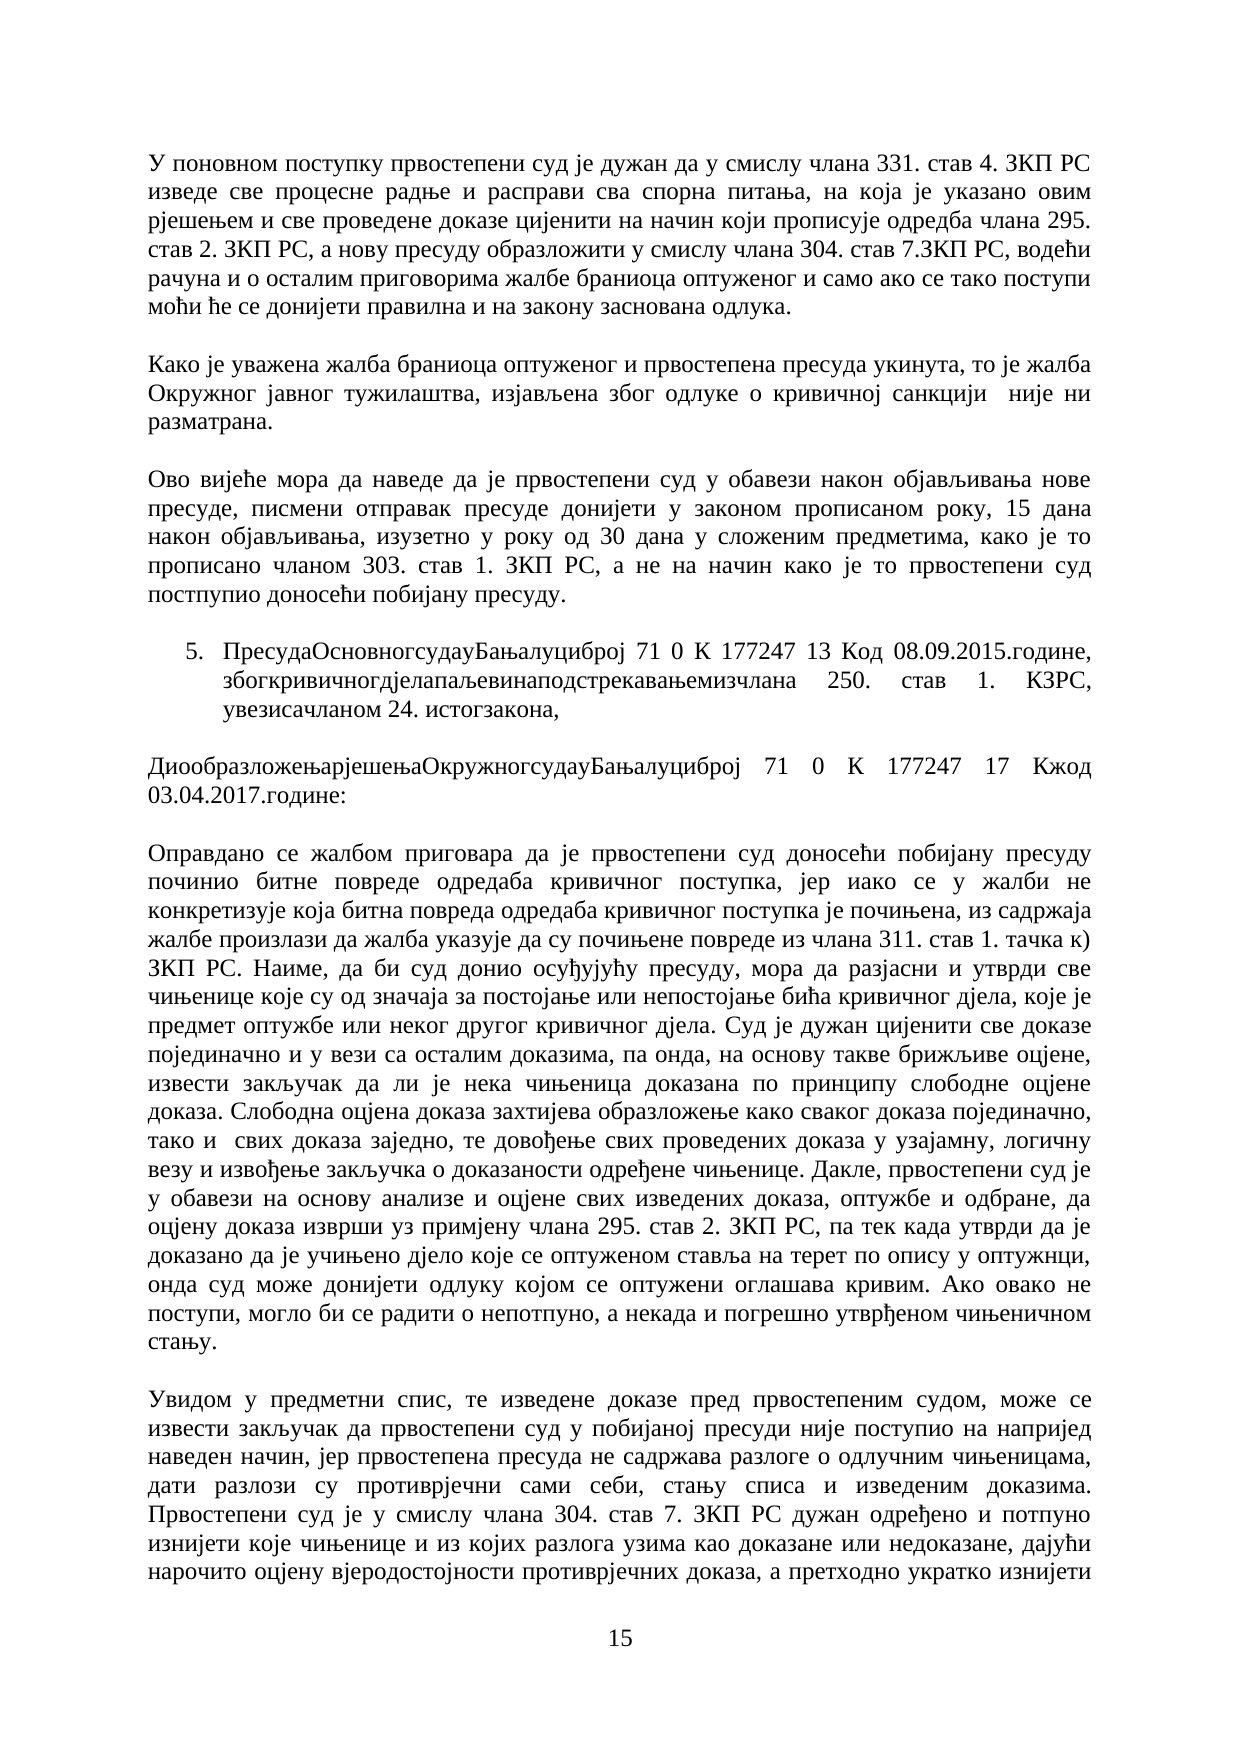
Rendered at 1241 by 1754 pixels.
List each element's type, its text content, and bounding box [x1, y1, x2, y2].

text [148, 1384, 1092, 1585]
text Како је уважена жалба браниоца оптуженог и првостепена пресуда укинута, то је жалба Окружног јавног тужилаштва, изјављена због одлуке о кривичној санкцији није ни разматрана. [148, 349, 1092, 435]
text Оправдано се жалбом приговара да је првостепени суд доносећи побијану пресуду починио битне повреде одредаба кривичног поступка, јер иако се у жалби не конкретизује која битна повреда одредаба кривичног поступка је почињена, из садржаја жалбе произлази да жалба указује да су почињене повреде из члана 311. став 1. тачка к) ЗКП РС. Наиме, да би суд донио осуђујућу пресуду, мора да разјасни и утврди све чињенице које су од значаја за постојање или непостојање бића кривичног дјела, које је предмет оптужбе или неког другог кривичног дјела. Суд је дужан цијенити све доказе појединачно и у вези са осталим доказима, па онда, на основу такве брижљиве оцјене, извести закључак да ли је нека чињеница доказана по принципу слободне оцјене доказа. Слободна оцјена доказа захтијева образложење како сваког доказа појединачно, тако и свих доказа заједно, те довођење свих проведених доказа у узајамну, логичну везу и извођење закључка о доказаности одређене чињенице. Дакле, првостепени суд је у обавези на основу анализе и оцјене свих изведених доказа, оптужбе и одбране, да оцјену доказа изврши уз примјену члана 295. став 2. ЗКП РС, па тек када утврди да је доказано да је учињено дјело које се оптуженом ставља на терет по опису у оптужнци, онда суд може донијети одлуку којом се оптужени оглашава кривим. Ако овако не поступи, могло би се радити о непотпуно, а некада и погрешно утврђеном чињеничном стању. [148, 838, 1092, 1355]
text У поновном поступку првостепени суд је дужан да у смислу члана 331. став 4. ЗКП РС изведе све процесне радње и расправи сва спорна питања, на која је указано овим рјешењем и све проведене доказе цијенити на начин који прописује одредба члана 295. став 2. ЗКП РС, а нову пресуду образложити у смислу члана 304. став 7.ЗКП РС, водећи рачуна и о осталим приговорима жалбе браниоца оптуженог и само ако се тако поступи моћи ће се донијети правилна и на закону заснована одлука. [148, 148, 1092, 320]
list ПресудаОсновногсудауБањалуциброј 71 0 К 177247 13 Код 08.09.2015.године, збогкривичногдјелапаљевинаподстрекавањемизчлана 250. став 1. КЗРС, увезисачланом 24. истогзакона, [185, 636, 1092, 723]
text ДиообразложењарјешењаОкружногсудауБањалуциброј 71 0 К 177247 17 Кжод 03.04.2017.године: [148, 751, 1092, 809]
text Ово вијеће мора да наведе да је првостепени суд у обавези након објављивања нове пресуде, писмени отправак пресуде донијети у законом прописаном року, 15 дана након објављивања, изузетно у року од 30 дана у сложеним предметима, како је то прописано чланом 303. став 1. ЗКП РС, а не на начин како је то првостепени суд постпупио доносећи побијану пресуду. [148, 464, 1092, 608]
